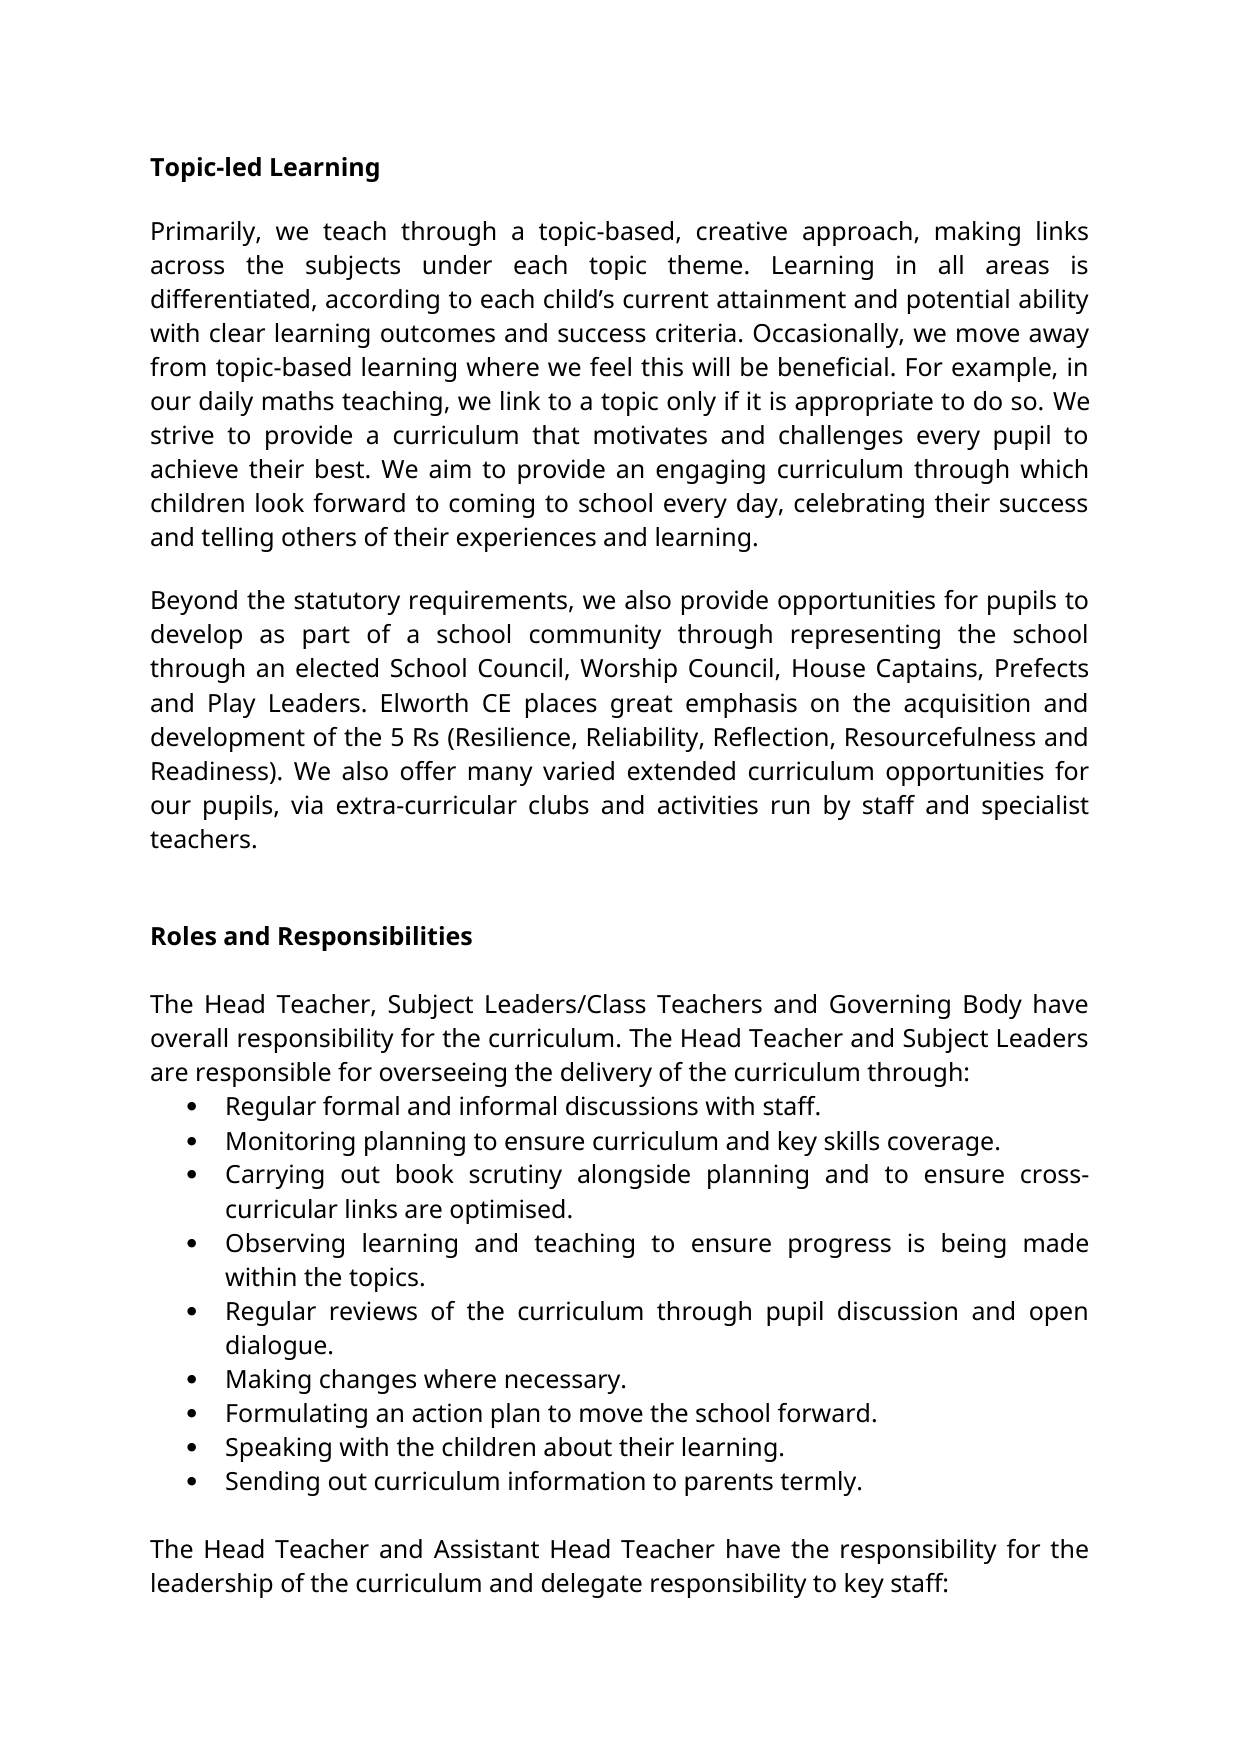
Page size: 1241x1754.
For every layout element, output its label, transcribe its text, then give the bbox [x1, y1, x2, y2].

text The Head Teacher and Assistant Head Teacher have the responsibility for the leadership of the curriculum and delegate responsibility to key staff: [150, 1532, 1090, 1600]
list Speaking with the children about their learning. [187, 1430, 1090, 1464]
list Formulating an action plan to move the school forward. [187, 1396, 1090, 1430]
text The Head Teacher, Subject Leaders/Class Teachers and Governing Body have overall responsibility for the curriculum. The Head Teacher and Subject Leaders are responsible for overseeing the delivery of the curriculum through: [150, 987, 1090, 1089]
list Monitoring planning to ensure curriculum and key skills coverage. [187, 1123, 1090, 1157]
text Topic-led Learning [150, 150, 1090, 184]
list Regular formal and informal discussions with staff. [187, 1089, 1090, 1123]
list Observing learning and teaching to ensure progress is being made within the topics. [187, 1225, 1090, 1293]
list Regular reviews of the curriculum through pupil discussion and open dialogue. [187, 1293, 1090, 1362]
text Roles and Responsibilities [150, 919, 1090, 953]
list Carrying out book scrutiny alongside planning and to ensure cross-curricular links are optimised. [187, 1157, 1090, 1225]
text Beyond the statutory requirements, we also provide opportunities for pupils to develop as part of a school community through representing the school through an elected School Council, Worship Council, House Captains, Prefects and Play Leaders. Elworth CE places great emphasis on the acquisition and development of the 5 Rs (Resilience, Reliability, Reflection, Resourcefulness and Readiness). We also offer many varied extended curriculum opportunities for our pupils, via extra-curricular clubs and activities run by staff and specialist teachers. [150, 583, 1090, 856]
list Making changes where necessary. [187, 1362, 1090, 1396]
list Sending out curriculum information to parents termly. [187, 1464, 1090, 1498]
text Primarily, we teach through a topic-based, creative approach, making links across the subjects under each topic theme. Learning in all areas is differentiated, according to each child’s current attainment and potential ability with clear learning outcomes and success criteria. Occasionally, we move away from topic-based learning where we feel this will be beneficial. For example, in our daily maths teaching, we link to a topic only if it is appropriate to do so. We strive to provide a curriculum that motivates and challenges every pupil to achieve their best. We aim to provide an engaging curriculum through which children look forward to coming to school every day, celebrating their success and telling others of their experiences and learning. [150, 213, 1090, 554]
